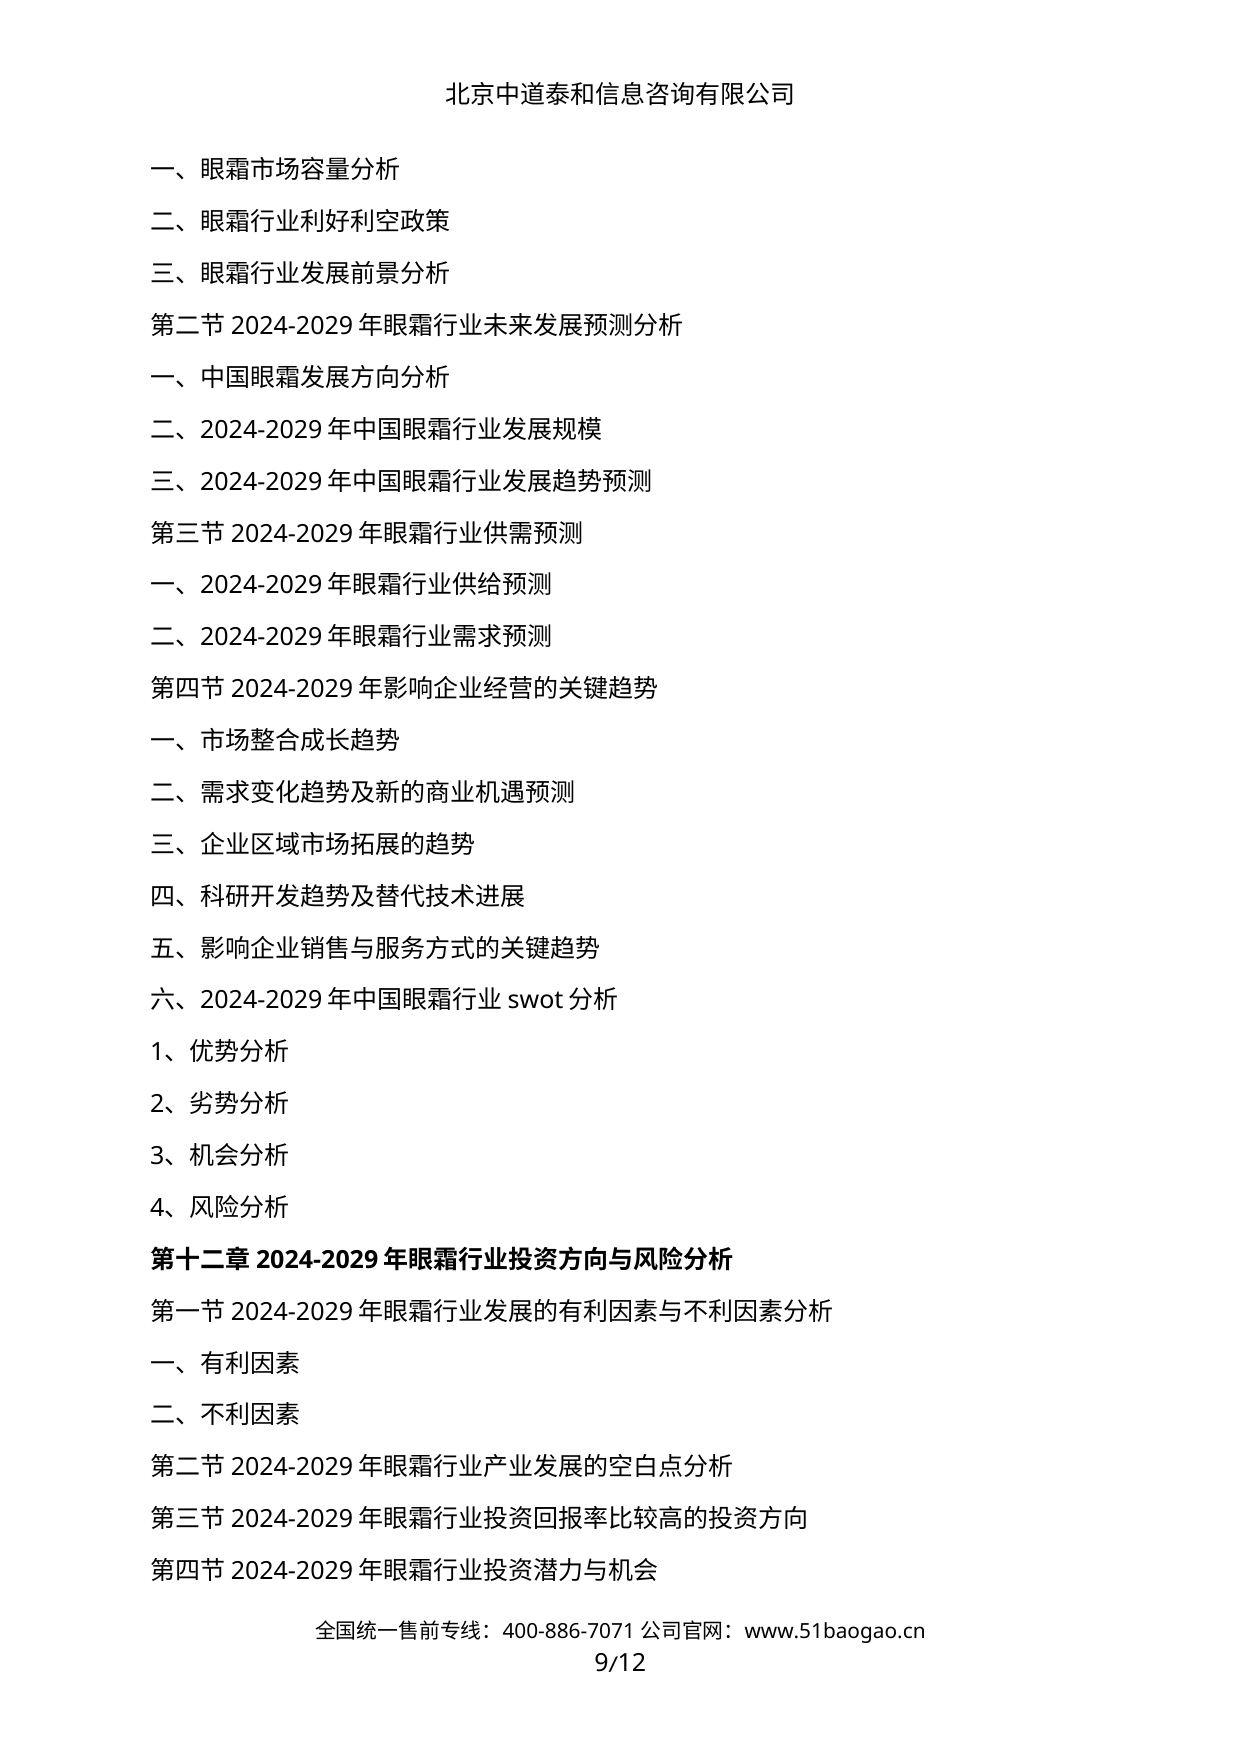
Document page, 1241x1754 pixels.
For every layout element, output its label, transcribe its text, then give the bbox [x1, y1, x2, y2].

text 第三节 2024-2029年眼霜行业投资回报率比较高的投资方向 [150, 1499, 1090, 1535]
text 1、优势分析 [150, 1032, 1090, 1068]
text 二、不利因素 [150, 1395, 1090, 1431]
text 第三节 2024-2029年眼霜行业供需预测 [150, 513, 1090, 549]
text 第二节 2024-2029年眼霜行业未来发展预测分析 [150, 306, 1090, 342]
text 第一节 2024-2029年眼霜行业发展的有利因素与不利因素分析 [150, 1291, 1090, 1327]
text 第十二章 2024-2029年眼霜行业投资方向与风险分析 [150, 1239, 1090, 1276]
text 三、眼霜行业发展前景分析 [150, 254, 1090, 290]
text 4、风险分析 [150, 1187, 1090, 1224]
text 2、劣势分析 [150, 1084, 1090, 1120]
text 3、机会分析 [150, 1136, 1090, 1172]
text 一、眼霜市场容量分析 [150, 150, 1090, 186]
text 五、影响企业销售与服务方式的关键趋势 [150, 928, 1090, 964]
text 一、中国眼霜发展方向分析 [150, 357, 1090, 394]
text 一、有利因素 [150, 1343, 1090, 1379]
text 二、需求变化趋势及新的商业机遇预测 [150, 772, 1090, 809]
text 二、2024-2029年中国眼霜行业发展规模 [150, 409, 1090, 446]
text 三、2024-2029年中国眼霜行业发展趋势预测 [150, 461, 1090, 497]
text 一、2024-2029年眼霜行业供给预测 [150, 565, 1090, 601]
text 三、企业区域市场拓展的趋势 [150, 824, 1090, 861]
text 四、科研开发趋势及替代技术进展 [150, 876, 1090, 912]
text 第四节 2024-2029年眼霜行业投资潜力与机会 [150, 1551, 1090, 1587]
text 第二节 2024-2029年眼霜行业产业发展的空白点分析 [150, 1447, 1090, 1483]
text 一、市场整合成长趋势 [150, 721, 1090, 757]
text 二、眼霜行业利好利空政策 [150, 202, 1090, 238]
text 六、2024-2029年中国眼霜行业swot分析 [150, 980, 1090, 1016]
text 二、2024-2029年眼霜行业需求预测 [150, 617, 1090, 653]
text 第四节 2024-2029年影响企业经营的关键趋势 [150, 669, 1090, 705]
